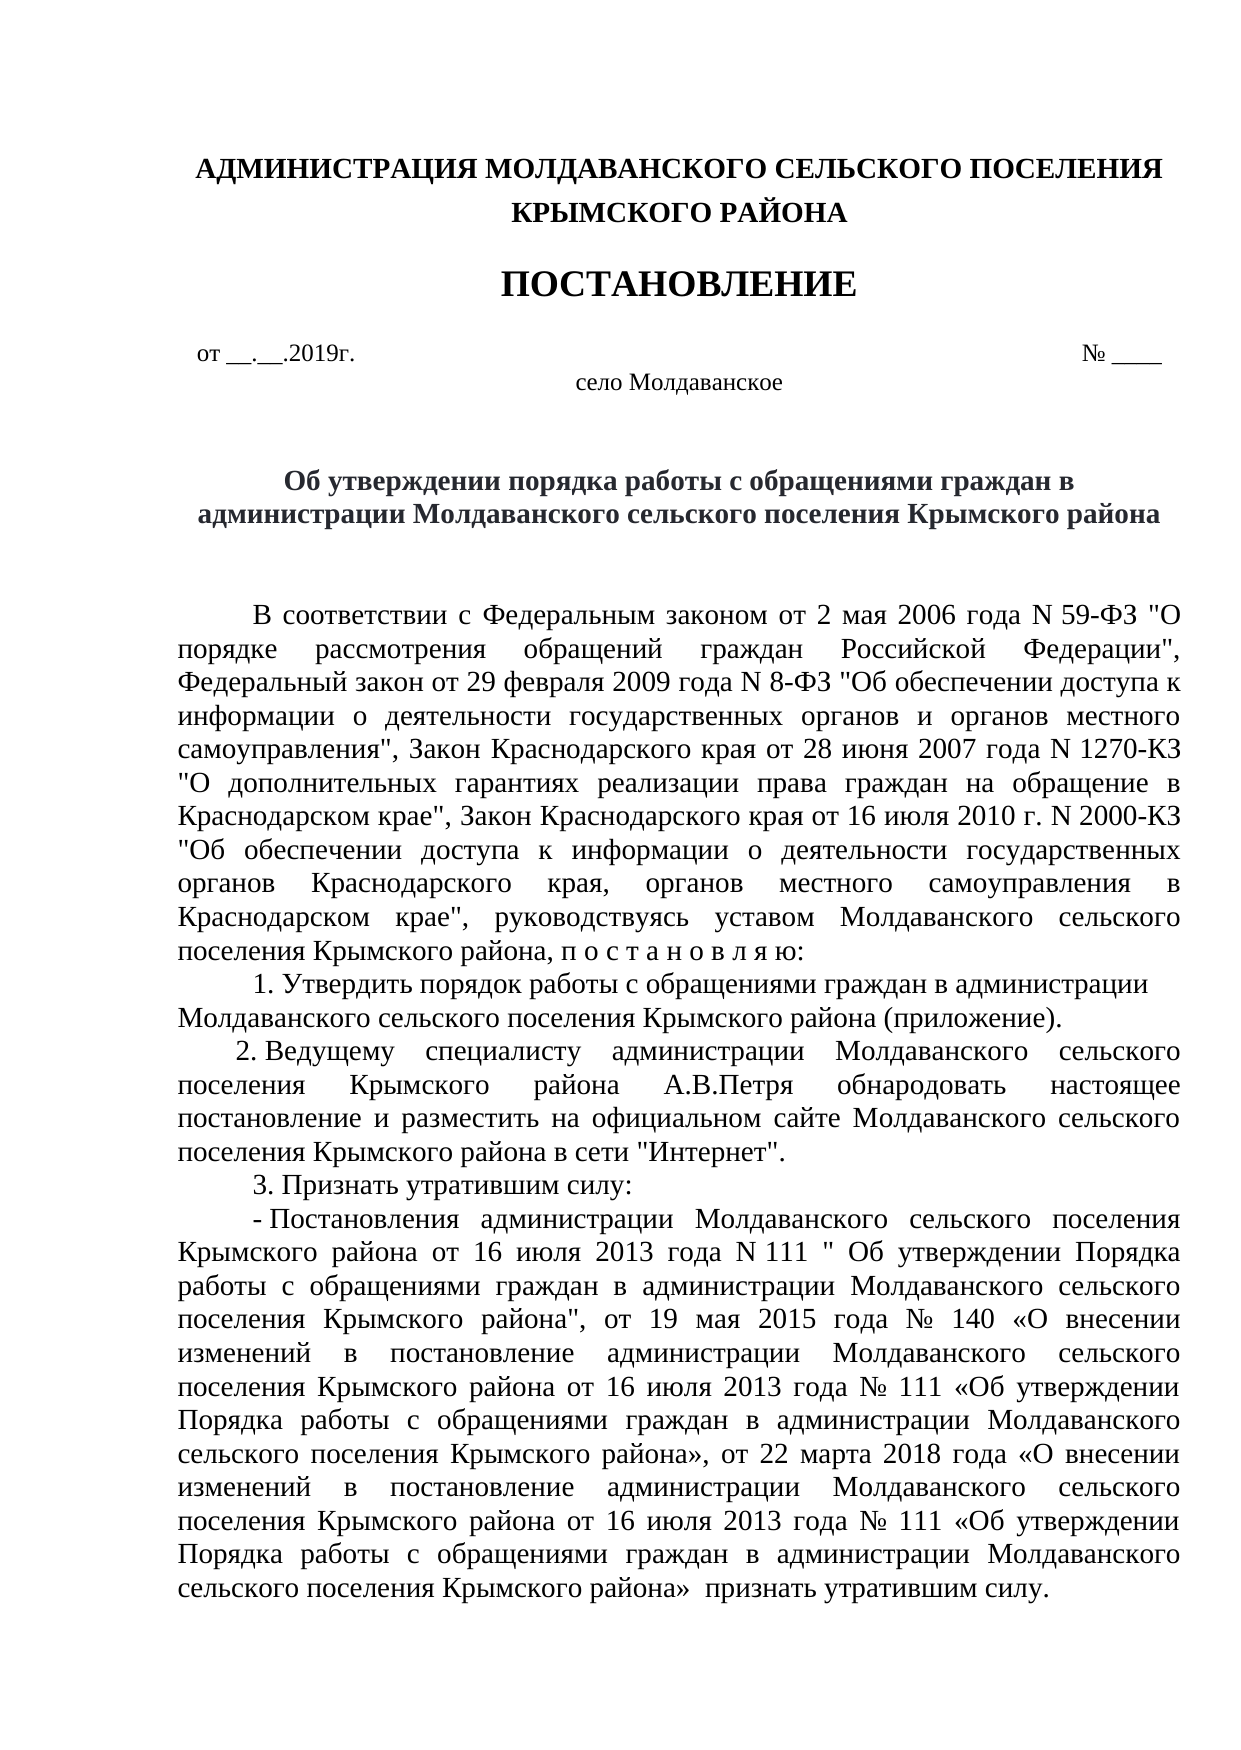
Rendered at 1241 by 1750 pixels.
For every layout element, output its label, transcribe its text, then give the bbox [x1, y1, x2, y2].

text село Молдаванское [177, 367, 1181, 396]
text ПОСТАНОВЛЕНИЕ [177, 262, 1181, 305]
text 2. Ведущему специалисту администрации Молдаванского сельского поселения Крымского района А.В.Петря обнародовать настоящее постановление и разместить на официальном сайте Молдаванского сельского поселения Крымского района в сети "Интернет". [177, 1033, 1181, 1167]
text Молдаванского сельского поселения Крымского района (приложение). [177, 1000, 1181, 1033]
text 3. Признать утратившим силу: [177, 1167, 1181, 1201]
text от __.__.2019г. № ____ [177, 338, 1181, 367]
text - Постановления администрации Молдаванского сельского поселения Крымского района от 16 июля 2013 года N 111 " Об утверждении Порядка работы с обращениями граждан в администрации Молдаванского сельского поселения Крымского района", от 19 мая 2015 года № 140 «О внесении изменений в постановление администрации Молдаванского сельского поселения Крымского района от 16 июля 2013 года № 111 «Об утверждении Порядка работы с обращениями граждан в администрации Молдаванского сельского поселения Крымского района», от 22 марта 2018 года «О внесении изменений в постановление администрации Молдаванского сельского поселения Крымского района от 16 июля 2013 года № 111 «Об утверждении Порядка работы с обращениями граждан в администрации Молдаванского сельского поселения Крымского района» признать утратившим силу. [177, 1201, 1181, 1603]
text 1. Утвердить порядок работы с обращениями граждан в администрации [177, 966, 1181, 1000]
text КРЫМСКОГО РАЙОНА [177, 195, 1181, 228]
text В соответствии с Федеральным законом от 2 мая 2006 года N 59-ФЗ "О порядке рассмотрения обращений граждан Российской Федерации", Федеральный закон от 29 февраля 2009 года N 8-ФЗ "Об обеспечении доступа к информации о деятельности государственных органов и органов местного самоуправления", Закон Краснодарского края от 28 июня 2007 года N 1270-КЗ "О дополнительных гарантиях реализации права граждан на обращение в Краснодарском крае", Закон Краснодарского края от 16 июля 2010 г. N 2000-КЗ "Об обеспечении доступа к информации о деятельности государственных органов Краснодарского края, органов местного самоуправления в Краснодарском крае", руководствуясь уставом Молдаванского сельского поселения Крымского района, п о с т а н о в л я ю: [177, 597, 1181, 966]
text Об утверждении порядка работы с обращениями граждан в администрации Молдаванского сельского поселения Крымского района [177, 463, 1181, 530]
text АДМИНИСТРАЦИЯ МОЛДАВАНСКОГО СЕЛЬСКОГО ПОСЕЛЕНИЯ [177, 152, 1181, 185]
